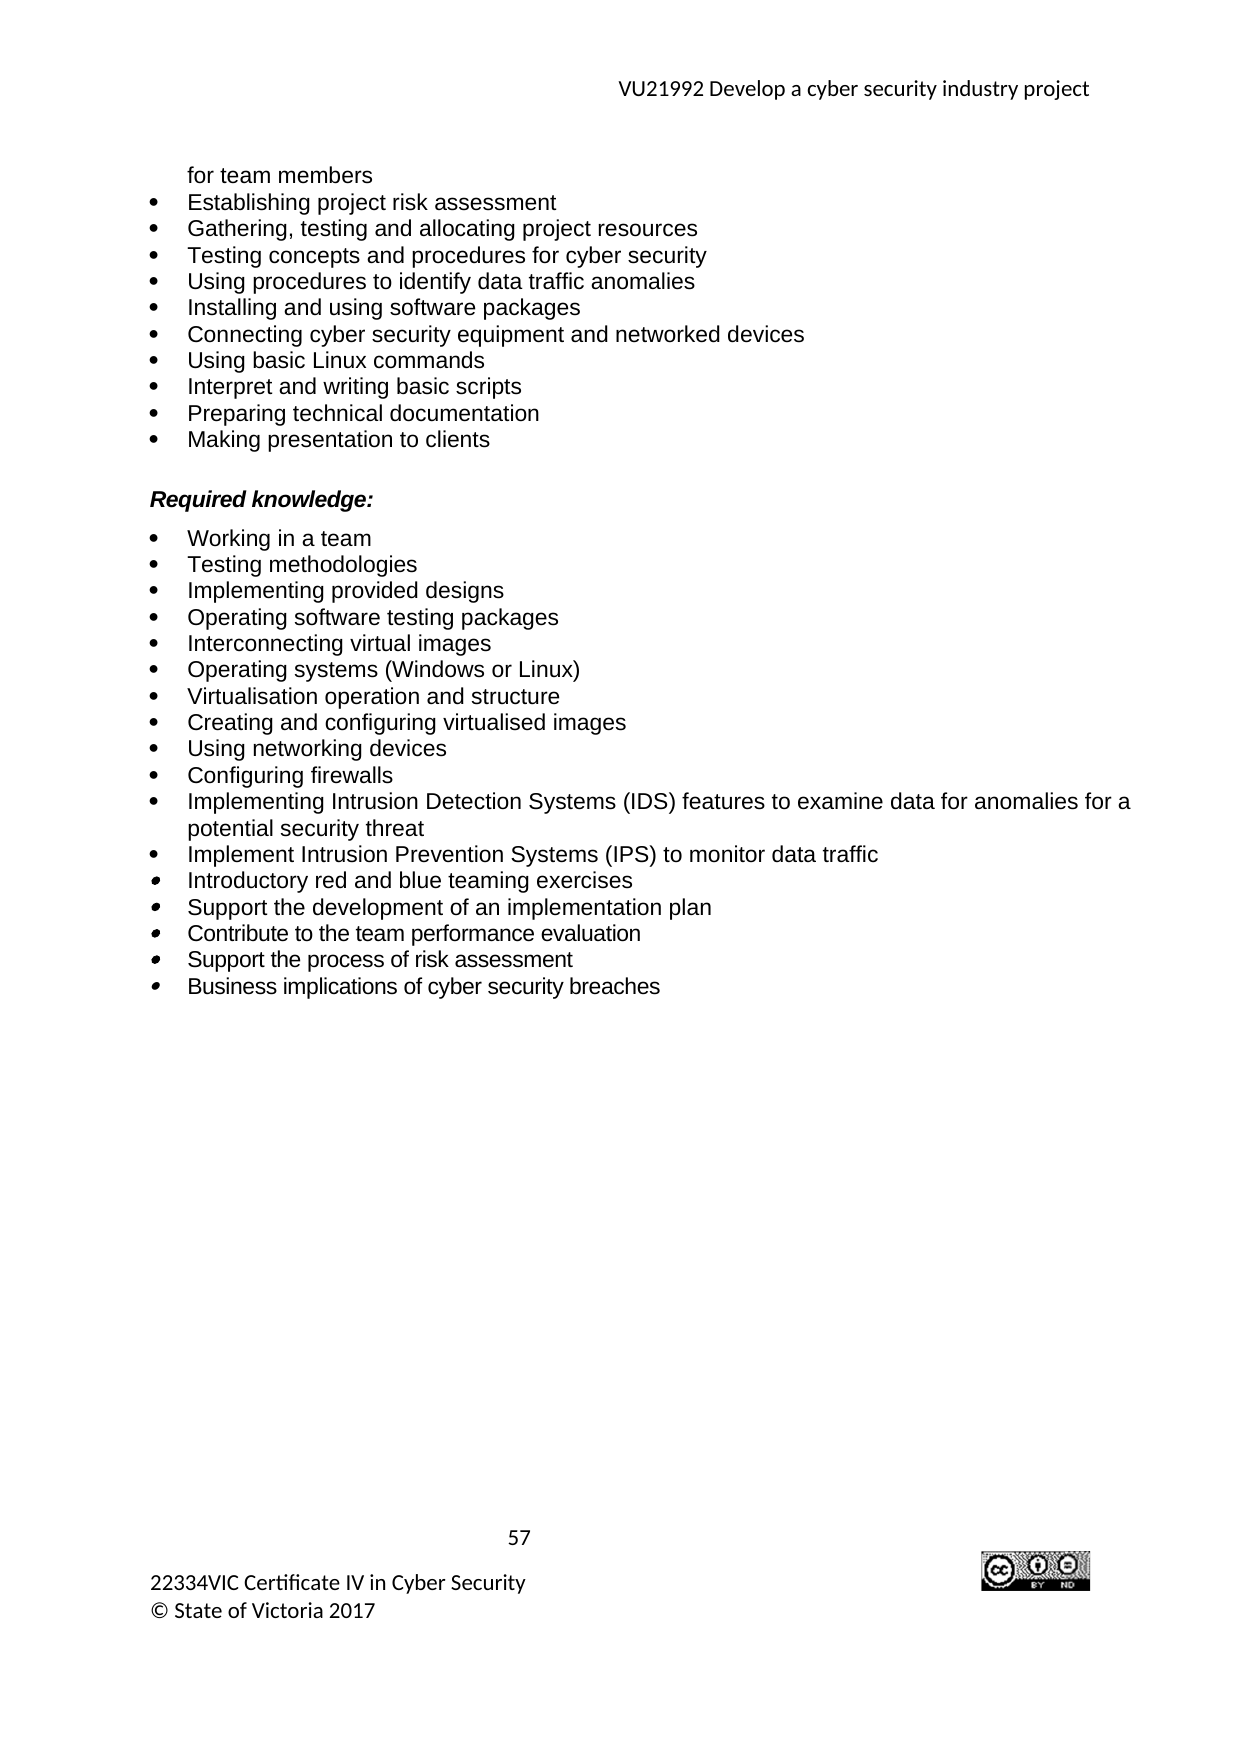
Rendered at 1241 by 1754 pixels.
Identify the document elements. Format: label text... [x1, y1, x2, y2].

picture [981, 1551, 1091, 1591]
